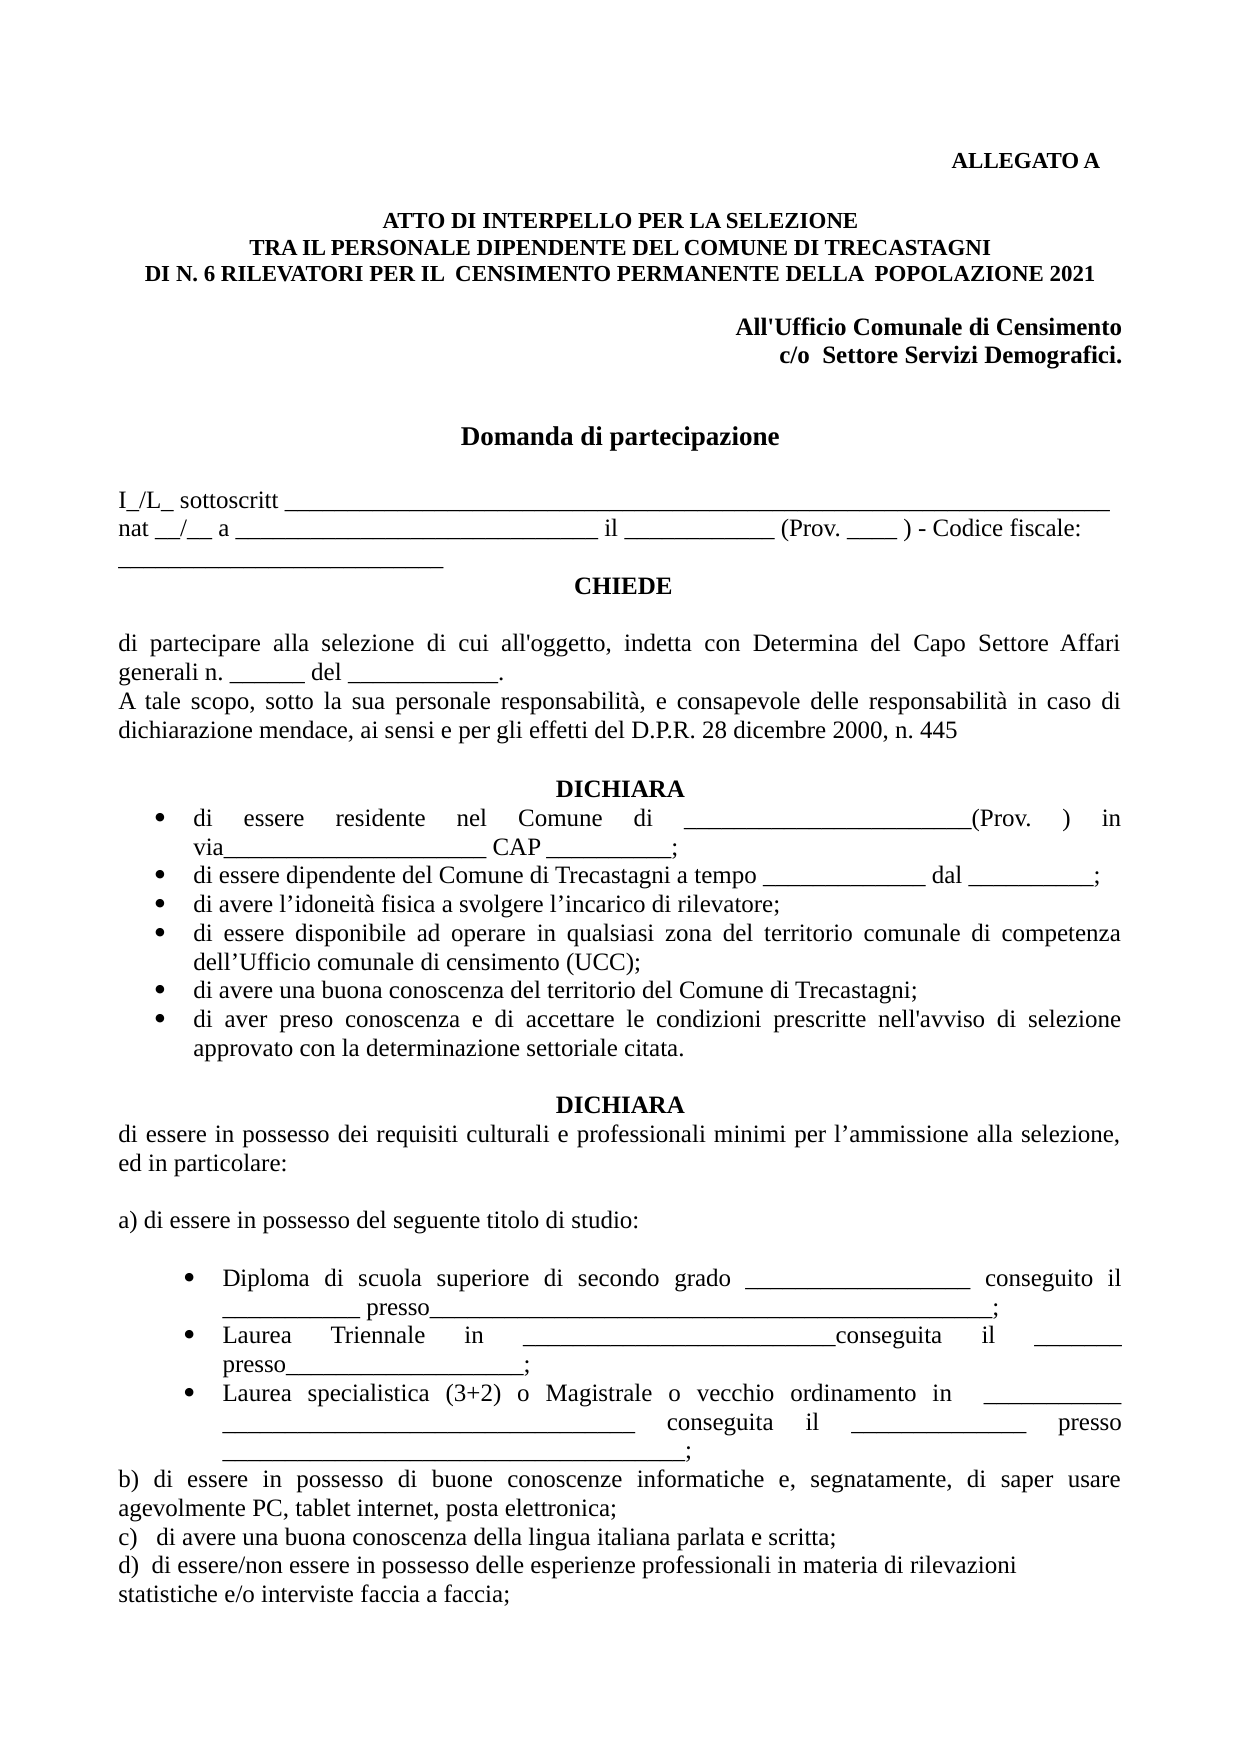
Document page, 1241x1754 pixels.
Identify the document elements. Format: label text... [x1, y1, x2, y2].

text Domanda di partecipazione [118, 420, 1122, 451]
text a) di essere in possesso del seguente titolo di studio: [118, 1205, 1122, 1234]
text di essere in possesso dei requisiti culturali e professionali minimi per l’ammissione alla selezione, ed in particolare: [118, 1119, 1122, 1177]
text nat __/__ a _____________________________ il ____________ (Prov. ____ ) - Codice fiscale: __________________________ [118, 513, 1122, 571]
text All'Ufficio Comunale di Censimento [118, 312, 1122, 341]
text CHIEDE [118, 571, 1122, 600]
text DICHIARA [118, 1090, 1122, 1119]
list Laurea specialistica (3+2) o Magistrale o vecchio ordinamento in ___________ _________________________________ conseguita il ______________ presso _____________________________________; [185, 1378, 1122, 1464]
list di avere una buona conoscenza del territorio del Comune di Trecastagni; [156, 975, 1122, 1004]
text d) di essere/non essere in possesso delle esperienze professionali in materia di rilevazioni statistiche e/o interviste faccia a faccia; [118, 1550, 1122, 1608]
list di avere l’idoneità fisica a svolgere l’incarico di rilevatore; [156, 889, 1122, 918]
text di partecipare alla selezione di cui all'oggetto, indetta con Determina del Capo Settore Affari generali n. ______ del ____________. [118, 628, 1122, 686]
list di essere dipendente del Comune di Trecastagni a tempo _____________ dal __________; [156, 860, 1122, 889]
text DICHIARA [118, 774, 1122, 803]
text DI N. 6 RILEVATORI PER IL CENSIMENTO PERMANENTE DELLA POPOLAZIONE 2021 [118, 260, 1122, 287]
text c/o Settore Servizi Demografici. [118, 341, 1122, 369]
list di essere residente nel Comune di _______________________(Prov. ) in via_____________________ CAP __________; [156, 803, 1122, 860]
text ALLEGATO A [118, 148, 1122, 174]
list Diploma di scuola superiore di secondo grado __________________ conseguito il ___________ presso_____________________________________________; [185, 1263, 1122, 1320]
text I_/L_ sottoscritt __________________________________________________________________ [118, 485, 1122, 513]
list di aver preso conoscenza e di accettare le condizioni prescritte nell'avviso di selezione approvato con la determinazione settoriale citata. [156, 1004, 1122, 1062]
list Laurea Triennale in _________________________conseguita il _______ presso___________________; [185, 1320, 1122, 1378]
text TRA IL PERSONALE DIPENDENTE DEL COMUNE DI TRECASTAGNI [118, 234, 1122, 260]
text b) di essere in possesso di buone conoscenze informatiche e, segnatamente, di saper usare agevolmente PC, tablet internet, posta elettronica; [118, 1464, 1122, 1522]
text ATTO DI INTERPELLO PER LA SELEZIONE [118, 207, 1122, 234]
text c) di avere una buona conoscenza della lingua italiana parlata e scritta; [118, 1522, 1122, 1550]
text A tale scopo, sotto la sua personale responsabilità, e consapevole delle responsabilità in caso di dichiarazione mendace, ai sensi e per gli effetti del D.P.R. 28 dicembre 2000, n. 445 [118, 686, 1122, 743]
list di essere disponibile ad operare in qualsiasi zona del territorio comunale di competenza dell’Ufficio comunale di censimento (UCC); [156, 918, 1122, 975]
